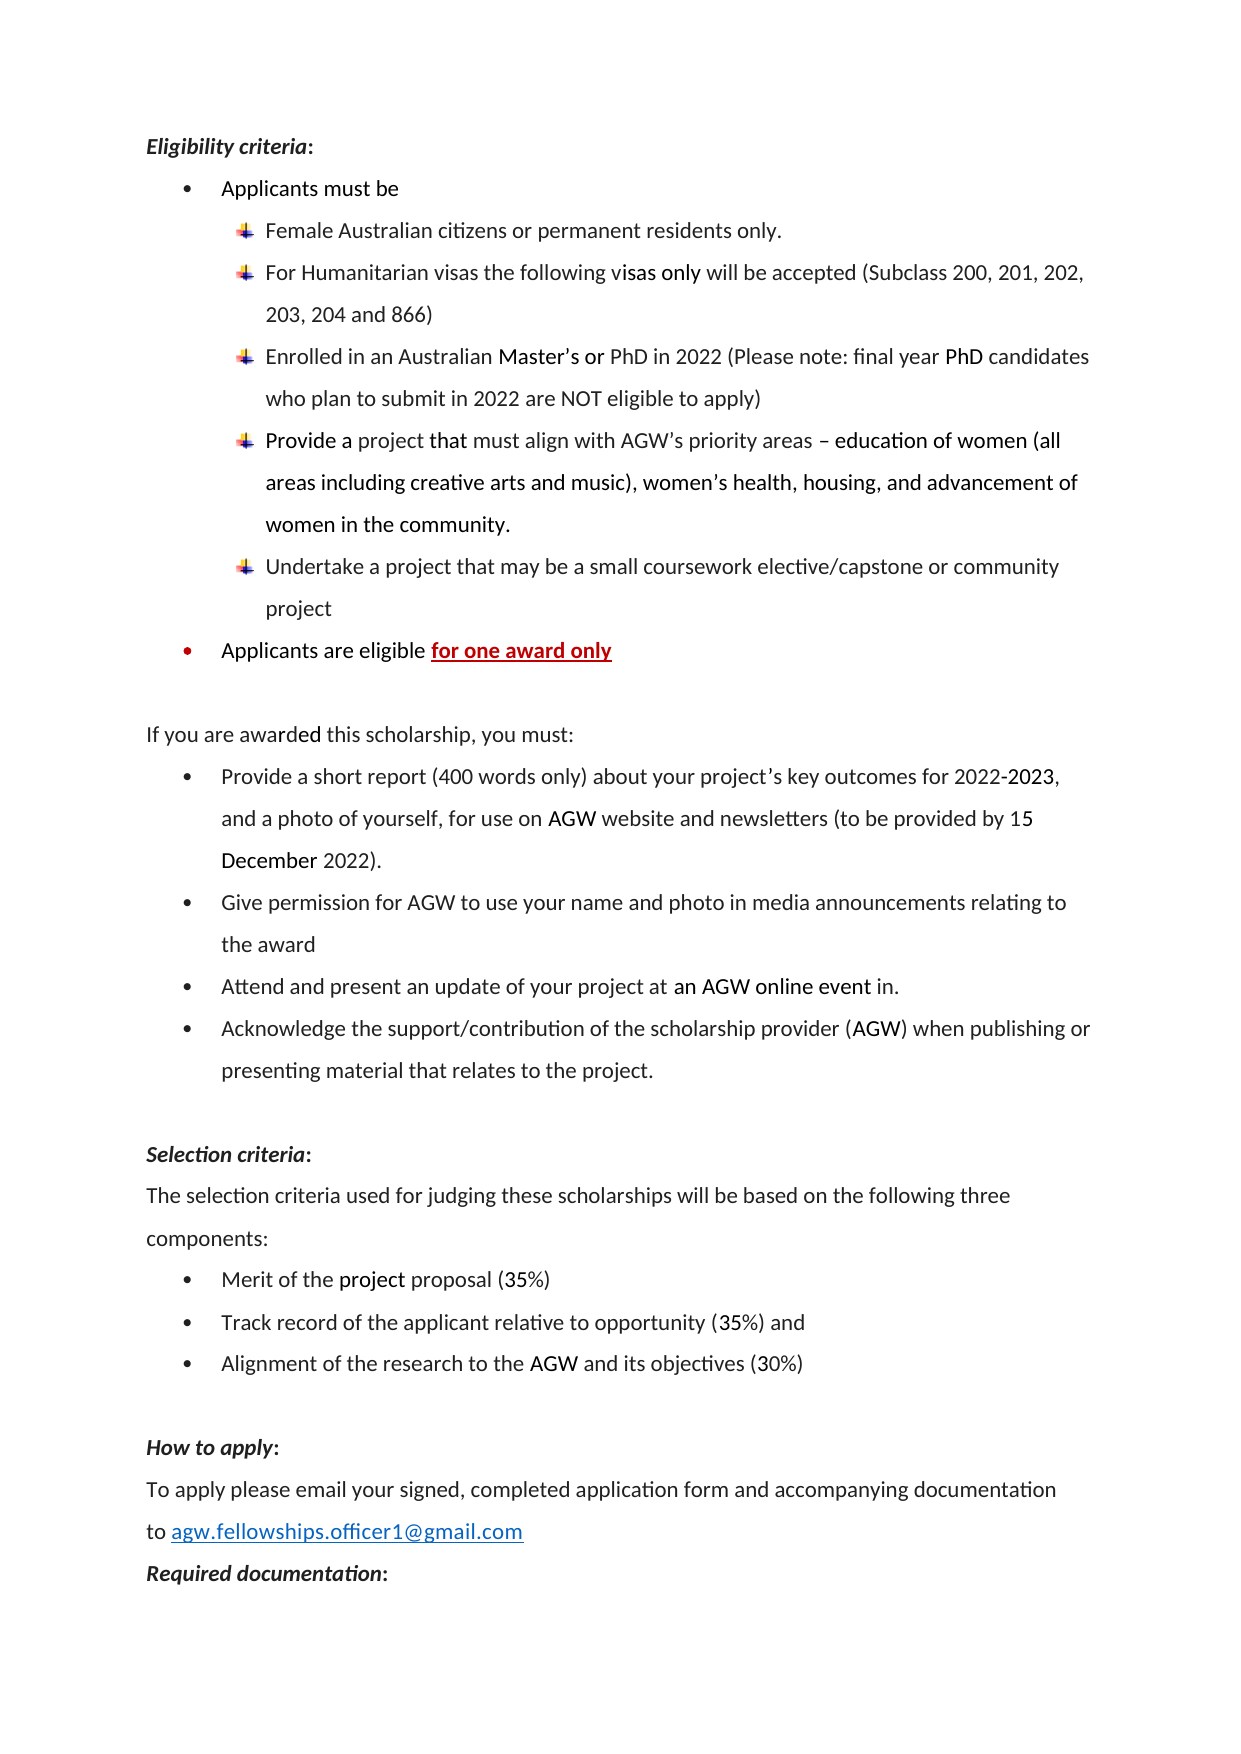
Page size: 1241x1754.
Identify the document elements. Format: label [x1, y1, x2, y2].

picture [236, 557, 254, 575]
picture [236, 431, 254, 449]
table_header [118, 118, 1122, 1615]
picture [236, 263, 254, 281]
picture [236, 221, 254, 239]
picture [236, 347, 254, 365]
